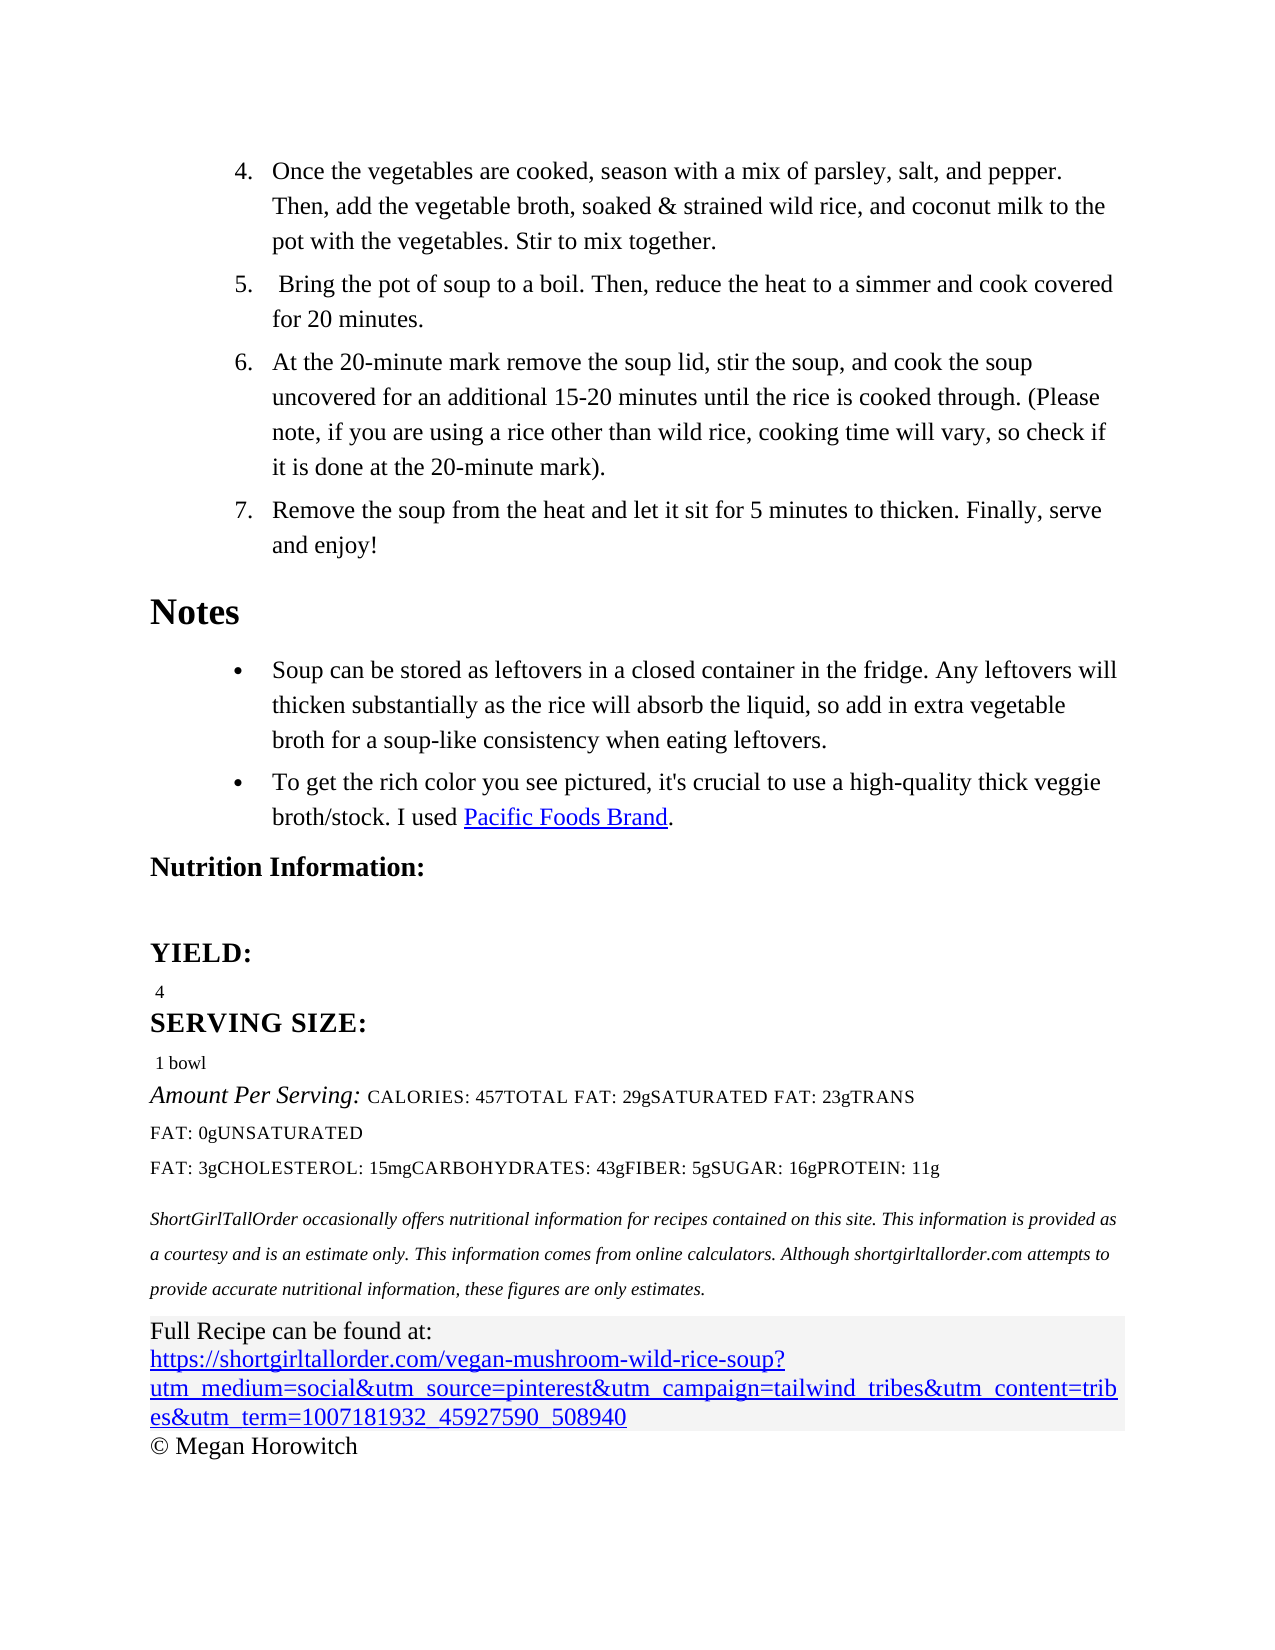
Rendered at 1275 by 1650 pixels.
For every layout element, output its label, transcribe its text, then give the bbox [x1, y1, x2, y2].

text 4 [150, 968, 1125, 1003]
list To get the rich color you see pictured, it's crucial to use a high-quality thick veggie broth/stock. I used Pacific Foods Brand. [234, 761, 1125, 831]
list Bring the pot of soup to a boil. Then, reduce the heat to a simmer and cook covered for 20 minutes. [234, 263, 1125, 333]
text 1 bowl Amount Per Serving: CALORIES: 457TOTAL FAT: 29gSATURATED FAT: 23gTRANS FAT: 0gUNSATURATED FAT: 3gCHOLESTEROL: 15mgCARBOHYDRATES: 43gFIBER: 5gSUGAR: 16gPROTEIN: 11g [150, 1038, 1125, 1178]
text Notes [150, 590, 1125, 633]
text SERVING SIZE: [150, 1003, 1125, 1038]
text ShortGirlTallOrder occasionally offers nutritional information for recipes contained on this site. This information is provided as a courtesy and is an estimate only. This information comes from online calculators. Although shortgirltallorder.com attempts to provide accurate nutritional information, these figures are only estimates. [150, 1194, 1125, 1299]
text YIELD: [150, 933, 1125, 968]
text Full Recipe can be found at: [150, 1316, 1125, 1344]
text https://shortgirltallorder.com/vegan-mushroom-wild-rice-soup?utm_medium=social&utm_source=pinterest&utm_campaign=tailwind_tribes&utm_content=tribes&utm_term=1007181932_45927590_508940 [150, 1344, 1125, 1431]
list Once the vegetables are cooked, season with a mix of parsley, salt, and pepper. Then, add the vegetable broth, soaked & strained wild rice, and coconut milk to the pot with the vegetables. Stir to mix together. [234, 150, 1125, 255]
text © Megan Horowitch [150, 1431, 1125, 1459]
list Remove the soup from the heat and let it sit for 5 minutes to thicken. Finally, serve and enjoy! [234, 488, 1125, 558]
list Soup can be stored as leftovers in a closed container in the fridge. Any leftovers will thicken substantially as the rice will absorb the liquid, so add in extra vegetable broth for a soup-like consistency when eating leftovers. [234, 648, 1125, 753]
list At the 20-minute mark remove the soup lid, stir the soup, and cook the soup uncovered for an additional 15-20 minutes until the rice is cooked through. (Please note, if you are using a rice other than wild rice, cooking time will vary, so check if it is done at the 20-minute mark). [234, 341, 1125, 481]
text Nutrition Information: [150, 848, 1125, 883]
